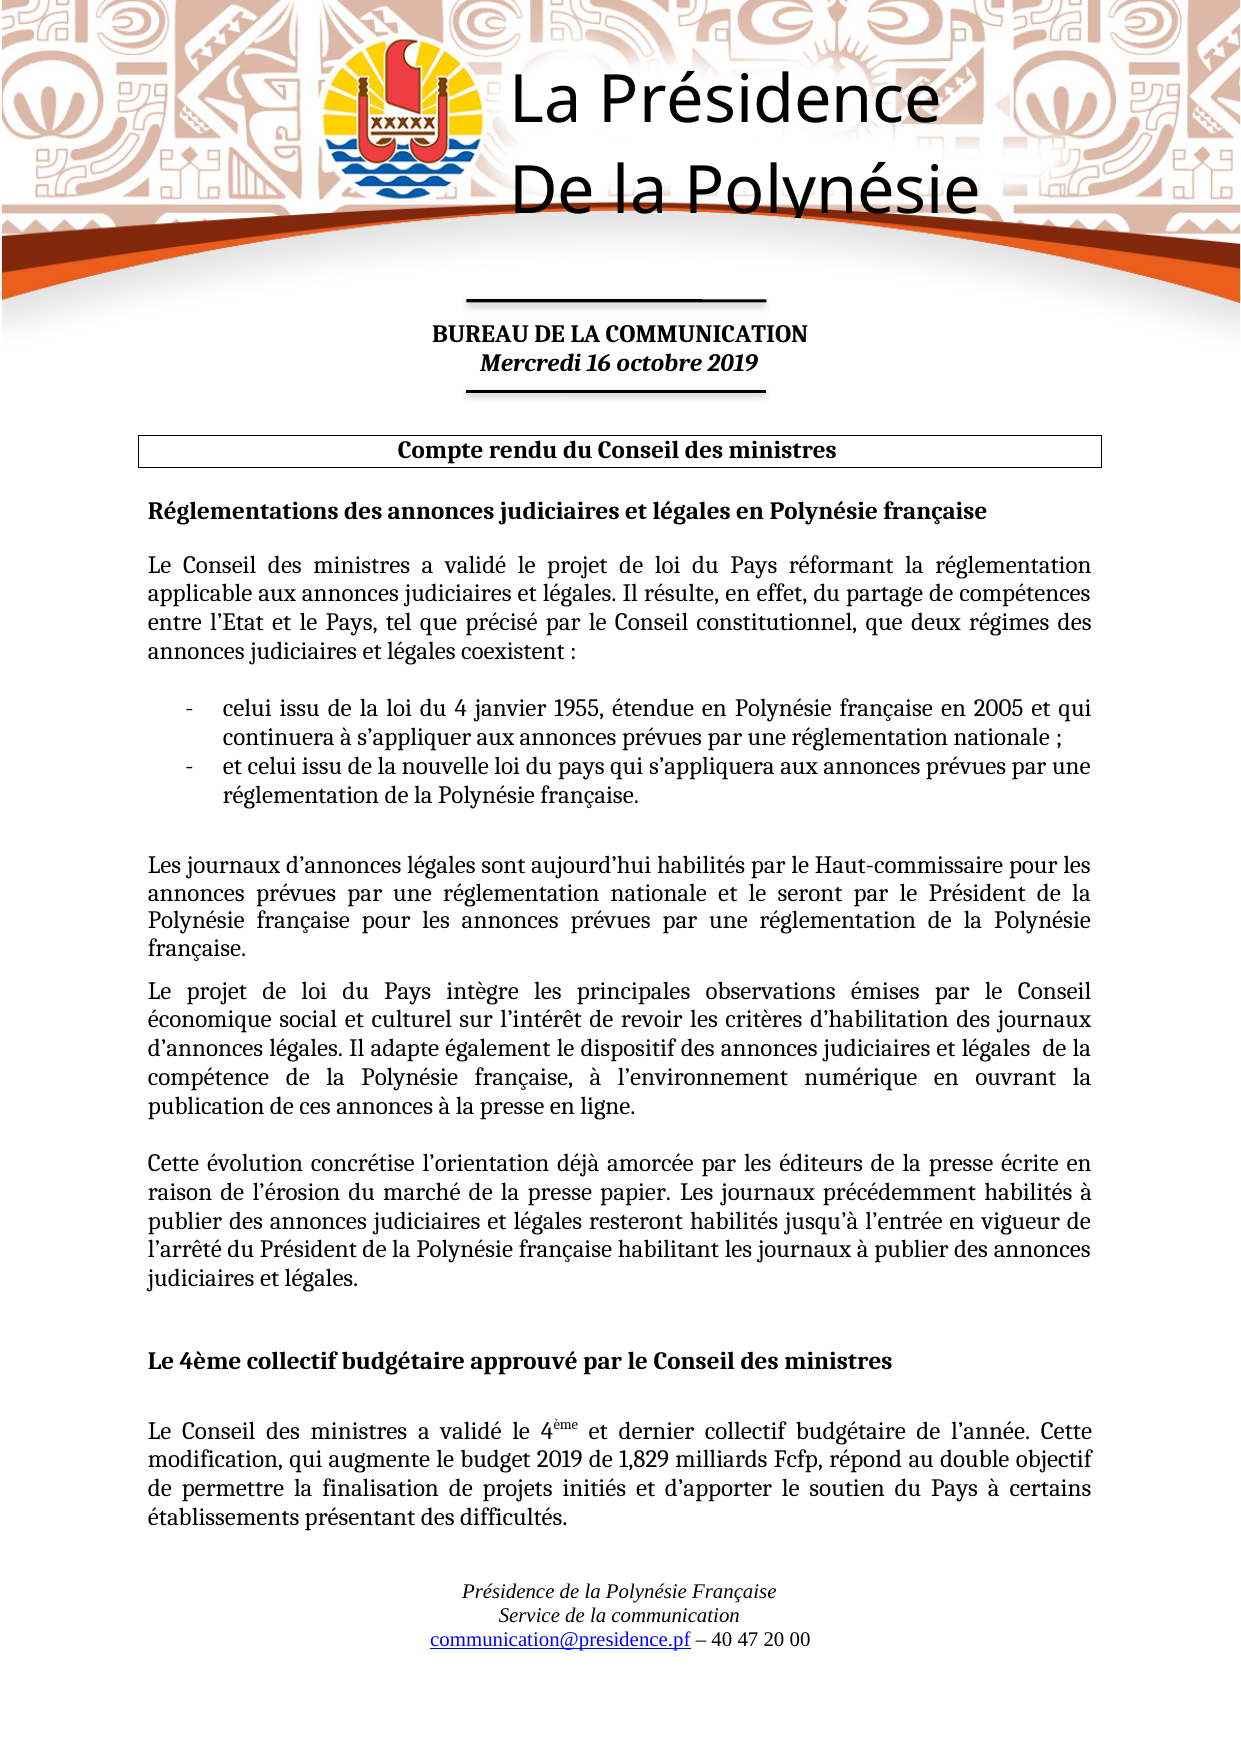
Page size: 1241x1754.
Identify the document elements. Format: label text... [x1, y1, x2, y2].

text Les journaux d’annonces légales sont aujourd’hui habilités par le Haut-commissaire pour les annonces prévues par une réglementation nationale et le seront par le Président de la Polynésie française pour les annonces prévues par une réglementation de la Polynésie française. [148, 851, 1093, 962]
text Le Conseil des ministres a validé le 4ème et dernier collectif budgétaire de l’année. Cette modification, qui augmente le budget 2019 de 1,829 milliards Fcfp, répond au double objectif de permettre la finalisation de projets initiés et d’apporter le soutien du Pays à certains établissements présentant des difficultés. [148, 1417, 1093, 1532]
text Compte rendu du Conseil des ministres [139, 436, 1101, 467]
text BUREAU DE LA COMMUNICATION [148, 320, 1093, 349]
text Réglementations des annonces judiciaires et légales en Polynésie française [148, 497, 1093, 526]
text Mercredi 16 octobre 2019 [148, 349, 1093, 378]
text Le 4ème collectif budgétaire approuvé par le Conseil des ministres [148, 1347, 1093, 1375]
picture [1, 0, 1241, 434]
text Le Conseil des ministres a validé le projet de loi du Pays réformant la réglementation applicable aux annonces judiciaires et légales. Il résulte, en effet, du partage de compétences entre l’Etat et le Pays, tel que précisé par le Conseil constitutionnel, que deux régimes des annonces judiciaires et légales coexistent : [148, 551, 1093, 666]
text Cette évolution concrétise l’orientation déjà amorcée par les éditeurs de la presse écrite en raison de l’érosion du marché de la presse papier. Les journaux précédemment habilités à publier des annonces judiciaires et légales resteront habilités jusqu’à l’entrée en vigueur de l’arrêté du Président de la Polynésie française habilitant les journaux à publier des annonces judiciaires et légales. [148, 1149, 1093, 1293]
list et celui issu de la nouvelle loi du pays qui s’appliquera aux annonces prévues par une réglementation de la Polynésie française. [185, 752, 1093, 809]
text Le projet de loi du Pays intègre les principales observations émises par le Conseil économique social et culturel sur l’intérêt de revoir les critères d’habilitation des journaux d’annonces légales. Il adapte également le dispositif des annonces judiciaires et légales de la compétence de la Polynésie française, à l’environnement numérique en ouvrant la publication de ces annonces à la presse en ligne. [148, 977, 1093, 1120]
list celui issu de la loi du 4 janvier 1955, étendue en Polynésie française en 2005 et qui continuera à s’appliquer aux annonces prévues par une réglementation nationale ; [185, 694, 1093, 752]
